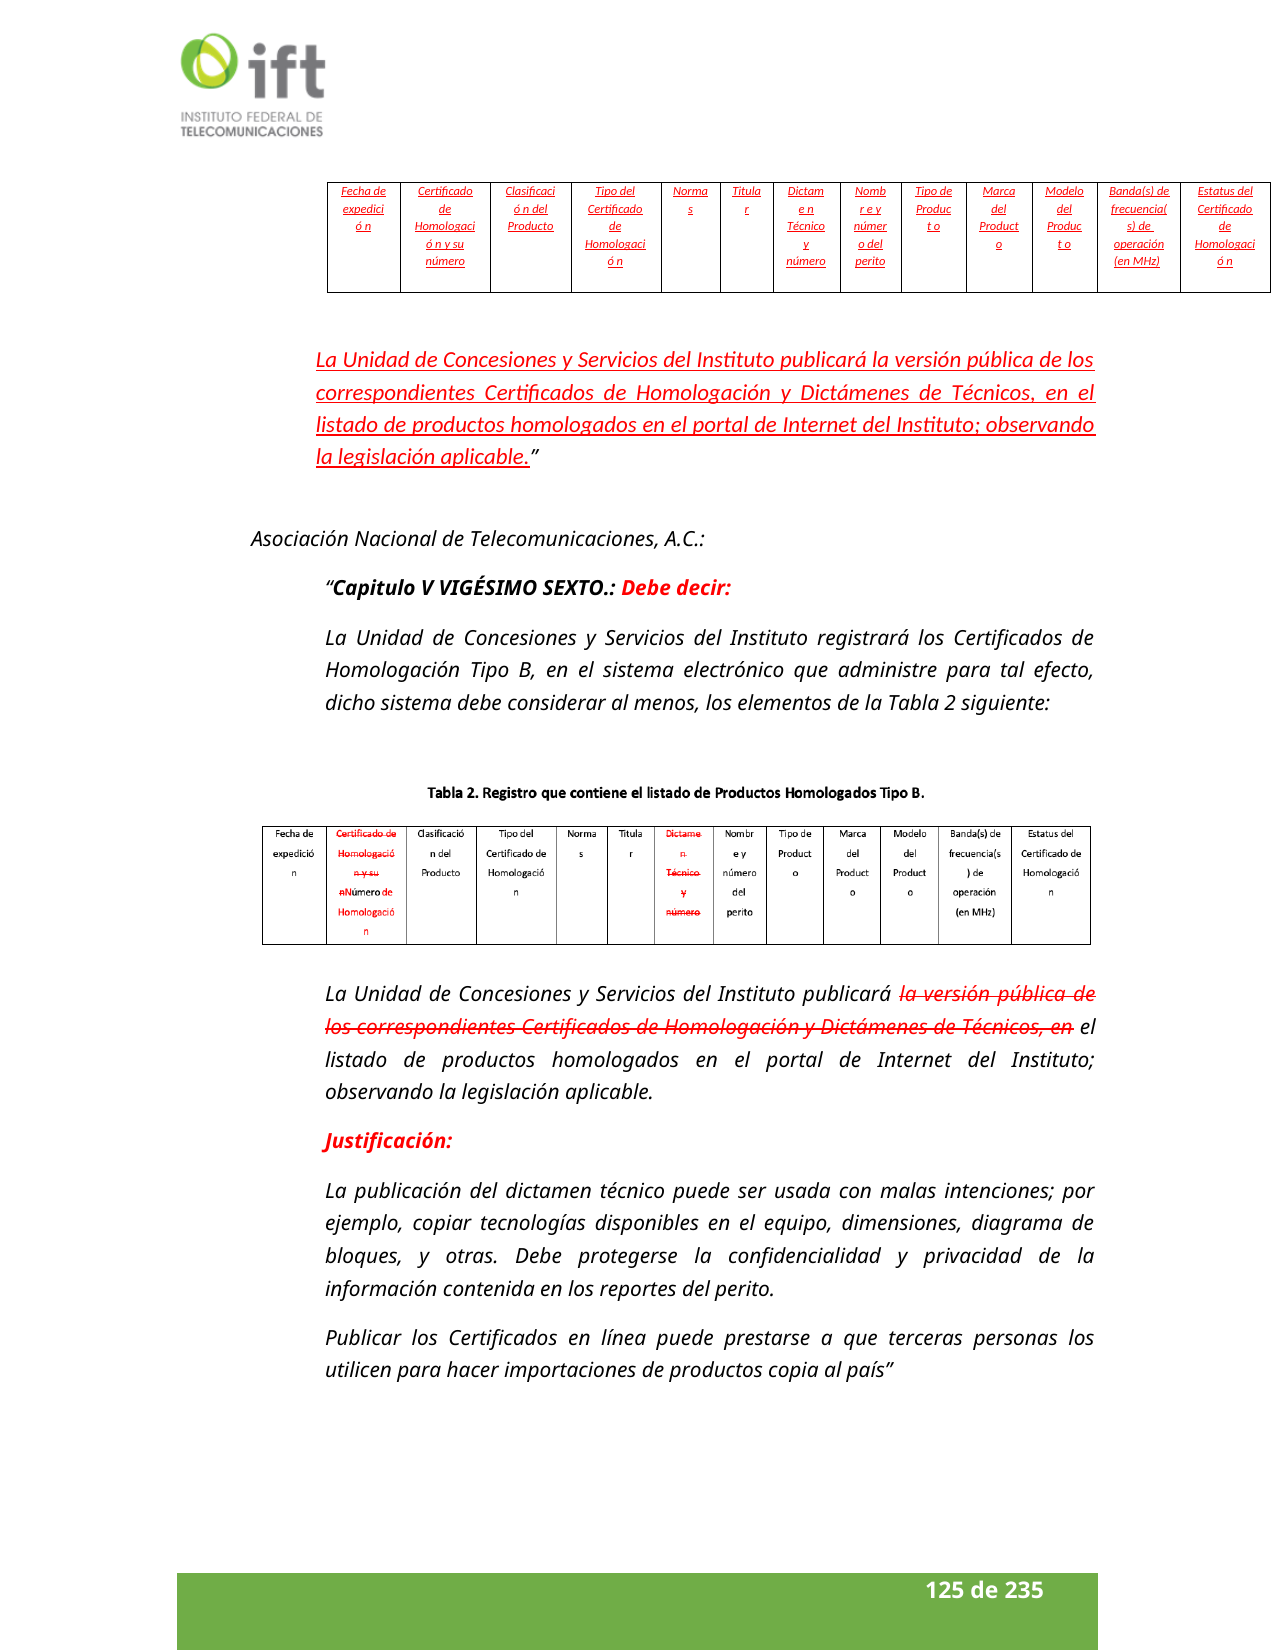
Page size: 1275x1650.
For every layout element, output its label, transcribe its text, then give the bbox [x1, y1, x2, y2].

picture [177, 27, 334, 145]
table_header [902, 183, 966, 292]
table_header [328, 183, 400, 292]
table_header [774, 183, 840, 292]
text La Unidad de Concesiones y Servicios del Instituto registrará los Certificados de Homologación Tipo B, en el sistema electrónico que administre para tal efecto, dicho sistema debe considerar al menos, los elementos de la Tabla 2 siguiente: [325, 623, 1098, 716]
text La Unidad de Concesiones y Servicios del Instituto publicará la versión pública de los correspondientes Certificados de Homologación y Dictámenes de Técnicos, en el listado de productos homologados en el portal de Internet del Instituto; observando la legislación aplicable. [325, 979, 1098, 1106]
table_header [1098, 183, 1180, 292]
text Justificación: [251, 1127, 1098, 1155]
text La publicación del dictamen técnico puede ser usada con malas intenciones; por ejemplo, copiar tecnologías disponibles en el equipo, dimensiones, diagrama de bloques, y otras. Debe protegerse la confidencialidad y privacidad de la información contenida en los reportes del perito. [325, 1176, 1098, 1302]
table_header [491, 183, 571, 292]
text Publicar los Certificados en línea puede prestarse a que terceras personas los utilicen para hacer importaciones de productos copia al país” [325, 1323, 1098, 1384]
text “Capitulo V VIGÉSIMO SEXTO.: Debe decir: [251, 573, 1098, 602]
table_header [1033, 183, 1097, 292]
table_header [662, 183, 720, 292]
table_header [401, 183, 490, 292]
text Asociación Nacional de Telecomunicaciones, A.C.: [251, 524, 1098, 552]
picture [251, 773, 1104, 959]
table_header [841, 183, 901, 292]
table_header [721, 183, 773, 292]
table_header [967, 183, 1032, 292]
text La Unidad de Concesiones y Servicios del Instituto publicará la versión pública de los correspondientes Certificados de Homologación y Dictámenes de Técnicos, en el listado de productos homologados en el portal de Internet del Instituto; observando la legislación aplicable.” [316, 346, 1098, 471]
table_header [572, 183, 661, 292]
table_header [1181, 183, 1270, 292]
